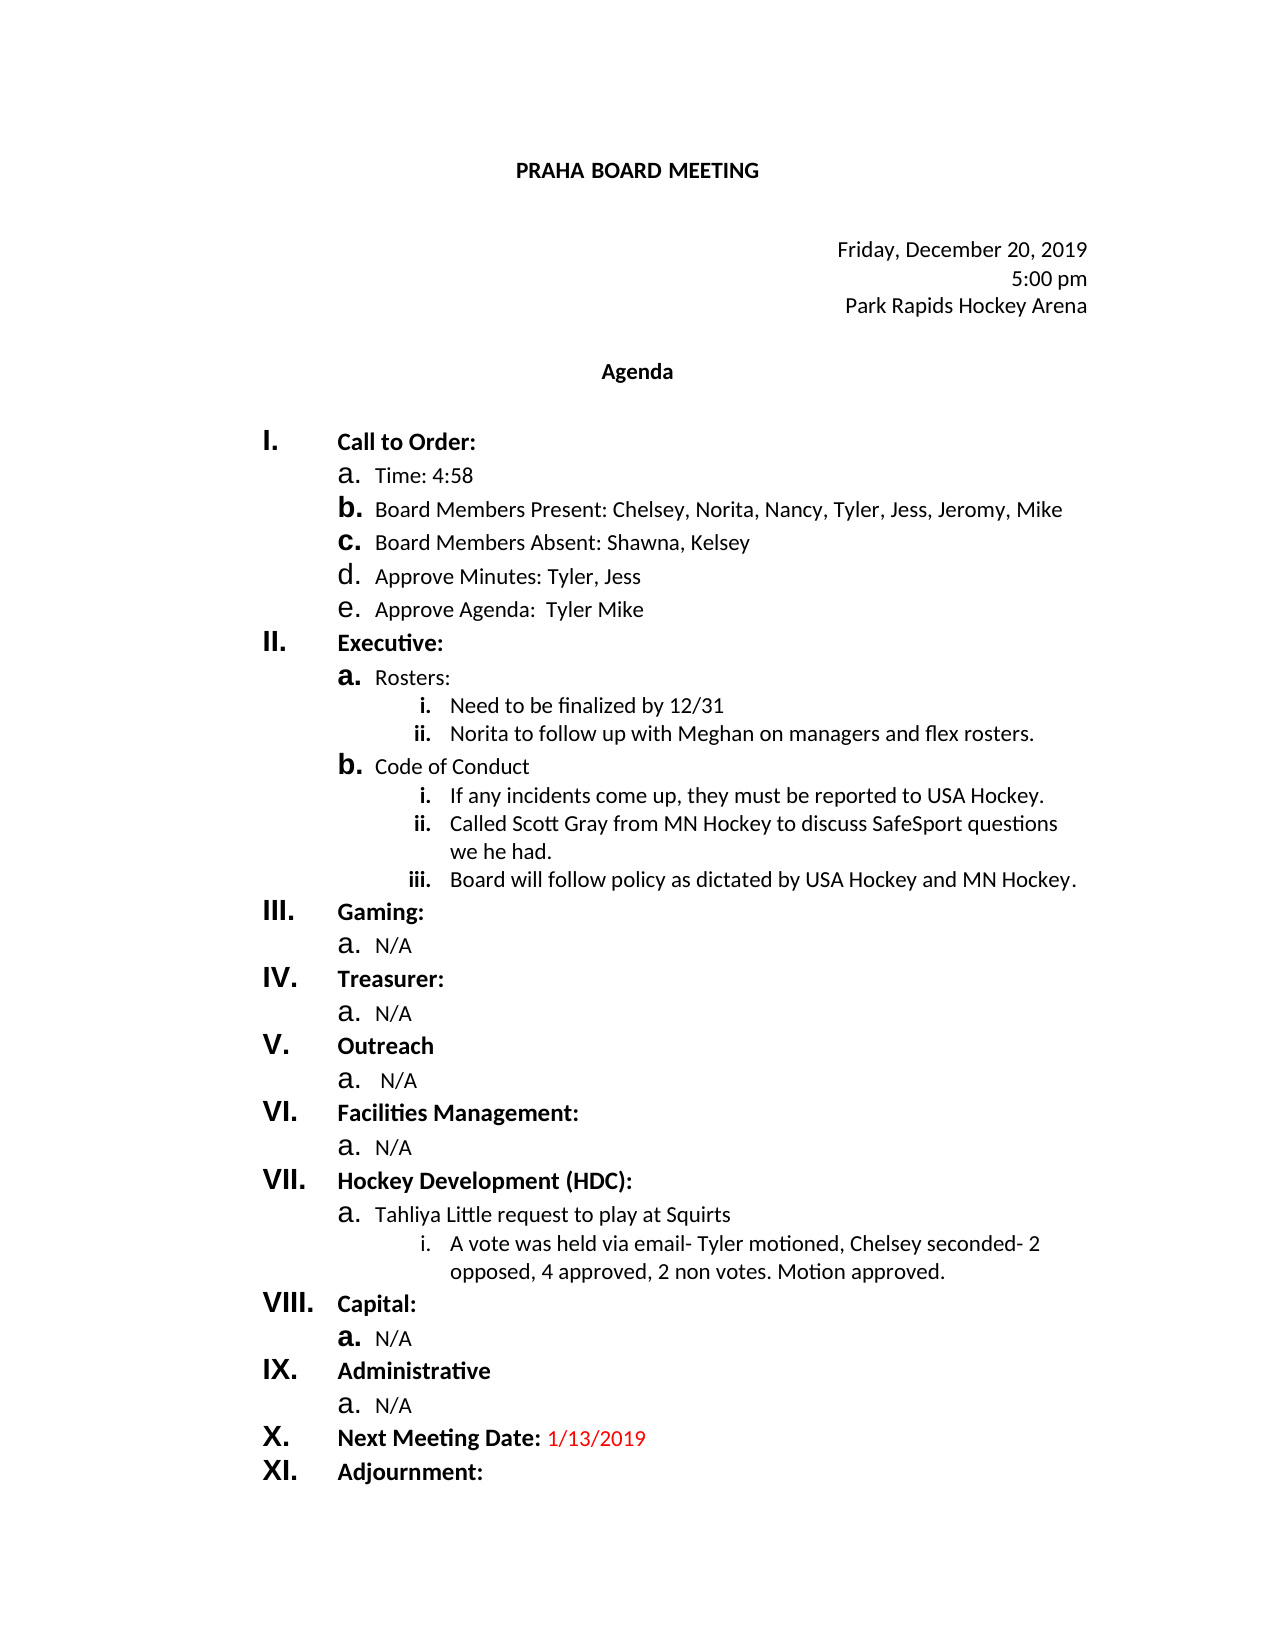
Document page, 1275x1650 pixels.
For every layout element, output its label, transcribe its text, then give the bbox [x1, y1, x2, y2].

list Facilities Management: [262, 1094, 1087, 1128]
text 5:00 pm [187, 264, 1087, 292]
list N/A [337, 994, 1087, 1027]
text Park Rapids Hockey Arena [187, 292, 1087, 320]
list N/A [337, 1128, 1087, 1162]
list Tahliya Little request to play at Squirts [337, 1195, 1087, 1229]
list Time: 4:58 [337, 456, 1087, 490]
subtitle Agenda [187, 357, 1087, 385]
list N/A [337, 1386, 1087, 1419]
list Approve Agenda: Tyler Mike [337, 591, 1087, 624]
list Capital: [262, 1285, 1087, 1318]
list Board Members Present: Chelsey, Norita, Nancy, Tyler, Jess, Jeromy, Mike [337, 490, 1087, 523]
list Need to be finalized by 12/31 [431, 691, 1087, 719]
list N/A [337, 1061, 1087, 1094]
list Rosters: [337, 658, 1087, 691]
list Adjournment: [262, 1453, 1087, 1487]
list Outreach [262, 1027, 1087, 1061]
list Treasurer: [262, 960, 1087, 994]
list Board will follow policy as dictated by USA Hockey and MN Hockey. [431, 865, 1087, 893]
list Approve Minutes: Tyler, Jess [337, 557, 1087, 591]
list Administrative [262, 1352, 1087, 1386]
list Executive: [262, 624, 1087, 658]
list Code of Conduct [337, 747, 1087, 781]
subtitle praha board meeting [187, 150, 1087, 186]
list N/A [337, 1318, 1087, 1352]
list Call to Order: [262, 423, 1087, 456]
list If any incidents come up, they must be reported to USA Hockey. [431, 781, 1087, 809]
list Hockey Development (HDC): [262, 1162, 1087, 1195]
list Gaming: [262, 893, 1087, 927]
list Board Members Absent: Shawna, Kelsey [337, 523, 1087, 557]
list Called Scott Gray from MN Hockey to discuss SafeSport questions we he had. [431, 809, 1087, 865]
list Norita to follow up with Meghan on managers and flex rosters. [431, 719, 1087, 747]
list Next Meeting Date: 1/13/2019 [262, 1419, 1087, 1453]
list A vote was held via email- Tyler motioned, Chelsey seconded- 2 opposed, 4 approved, 2 non votes. Motion approved. [431, 1229, 1087, 1285]
list N/A [337, 927, 1087, 960]
